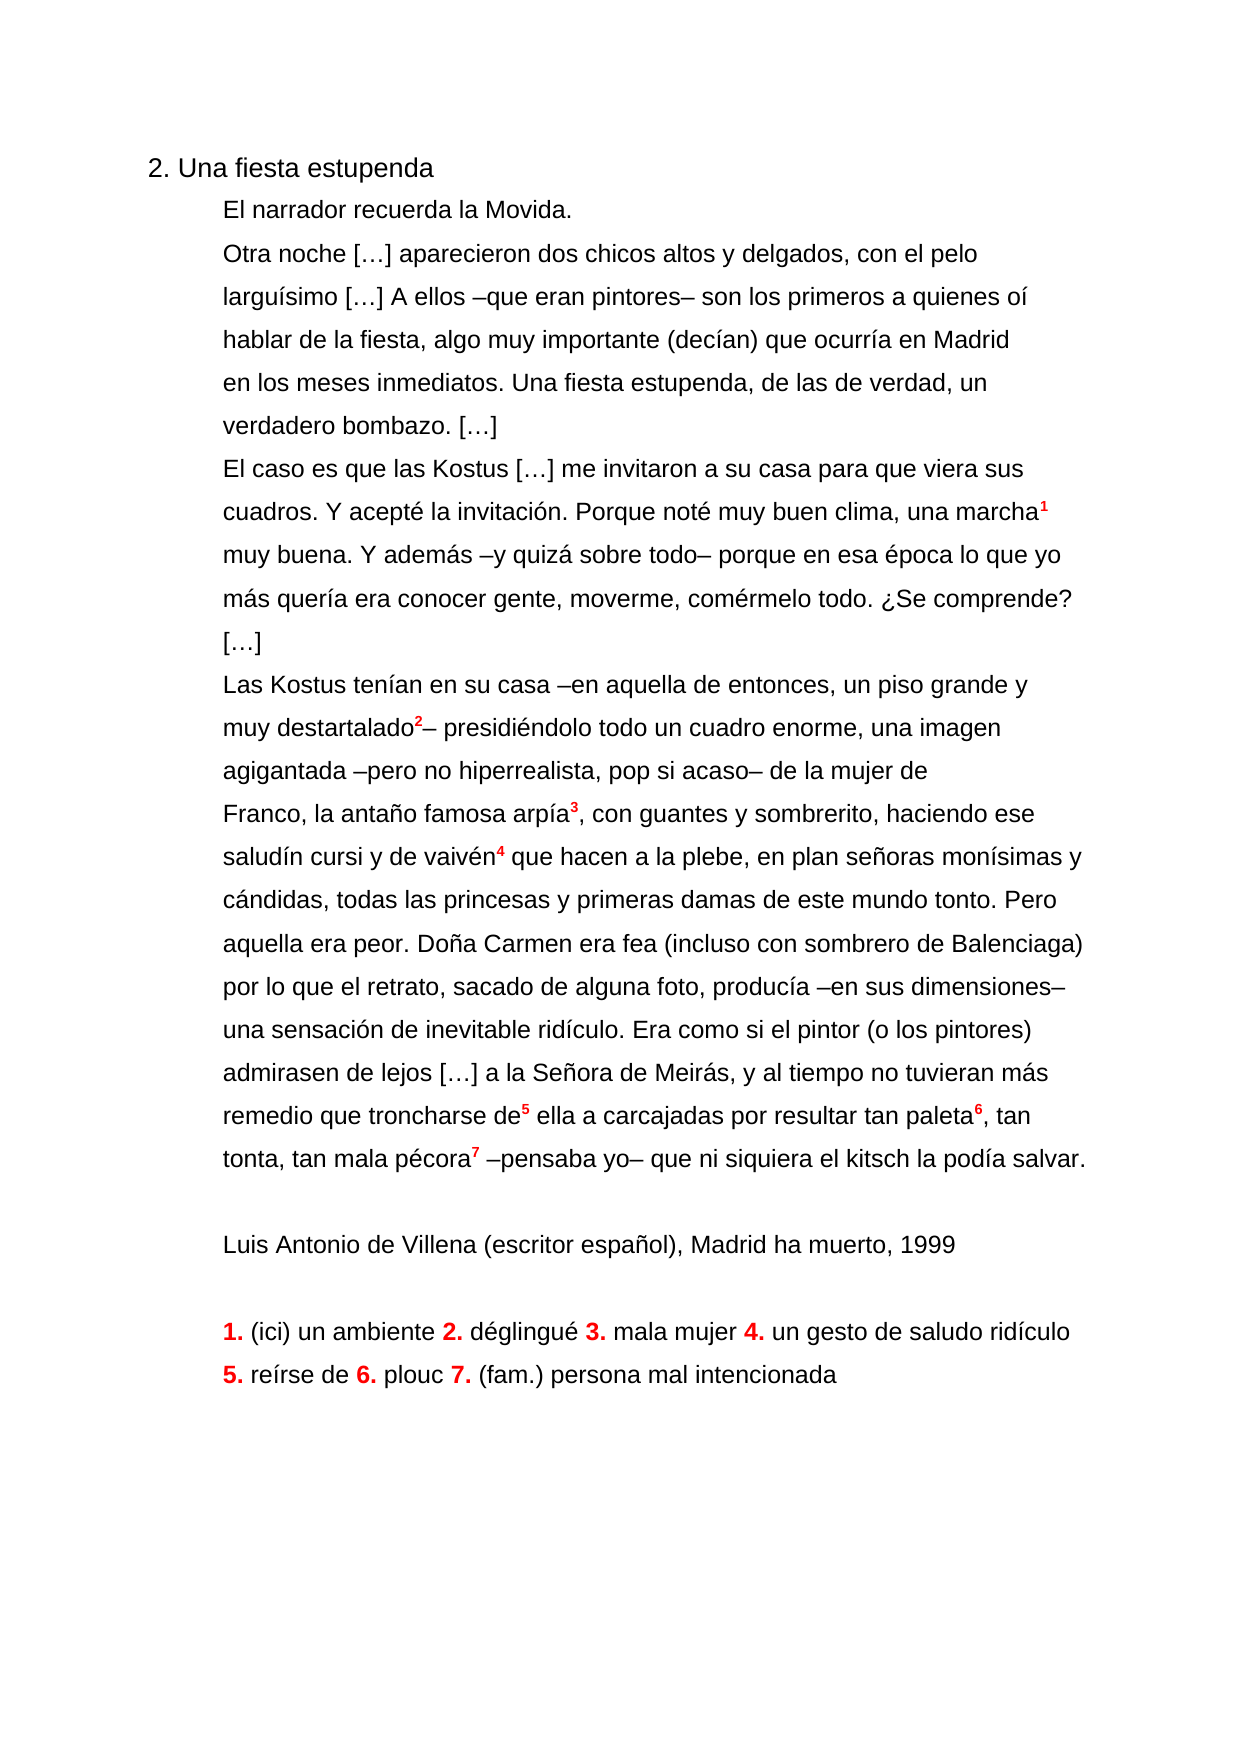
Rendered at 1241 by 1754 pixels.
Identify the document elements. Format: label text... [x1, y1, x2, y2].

subtitle 2. Una fiesta estupenda [148, 152, 1093, 183]
list Otra noche […] aparecieron dos chicos altos y delgados, con el pelo larguísimo […] A ellos –que eran pintores– son los primeros a quienes oí hablar de la fiesta, algo muy importante (decían) que ocurría en Madrid [223, 239, 1093, 354]
list en los meses inmediatos. Una fiesta estupenda, de las de verdad, un verdadero bombazo. […] [223, 368, 1093, 440]
list Las Kostus tenían en su casa –en aquella de entonces, un piso grande y [223, 670, 1093, 699]
list El caso es que las Kostus […] me invitaron a su casa para que viera sus cuadros. Y acepté la invitación. Porque noté muy buen clima, una marcha1 muy buena. Y además –y quizá sobre todo– porque en esa época lo que yo [223, 454, 1093, 569]
list admirasen de lejos […] a la Señora de Meirás, y al tiempo no tuvieran más remedio que troncharse de5 ella a carcajadas por resultar tan paleta6, tan [223, 1058, 1093, 1130]
list El narrador recuerda la Movida. [223, 196, 1093, 224]
list Franco, la antaño famosa arpía3, con guantes y sombrerito, haciendo ese saludín cursi y de vaivén4 que hacen a la plebe, en plan señoras monísimas y cándidas, todas las princesas y primeras damas de este mundo tonto. Pero [223, 799, 1093, 914]
list muy destartalado2– presidiéndolo todo un cuadro enorme, una imagen agigantada –pero no hiperrealista, pop si acaso– de la mujer de [223, 713, 1093, 785]
list más quería era conocer gente, moverme, comérmelo todo. ¿Se comprende? […] [223, 584, 1093, 656]
list Luis Antonio de Villena (escritor español), Madrid ha muerto, 1999 [223, 1231, 1093, 1259]
list aquella era peor. Doña Carmen era fea (incluso con sombrero de Balenciaga) por lo que el retrato, sacado de alguna foto, producía –en sus dimensiones– una sensación de inevitable ridículo. Era como si el pintor (o los pintores) [223, 929, 1093, 1044]
list tonta, tan mala pécora7 –pensaba yo– que ni siquiera el kitsch la podía salvar. [223, 1144, 1093, 1173]
list 1. (ici) un ambiente 2. déglingué 3. mala mujer 4. un gesto de saludo ridículo 5. reírse de 6. plouc 7. (fam.) persona mal intencionada [223, 1317, 1093, 1389]
